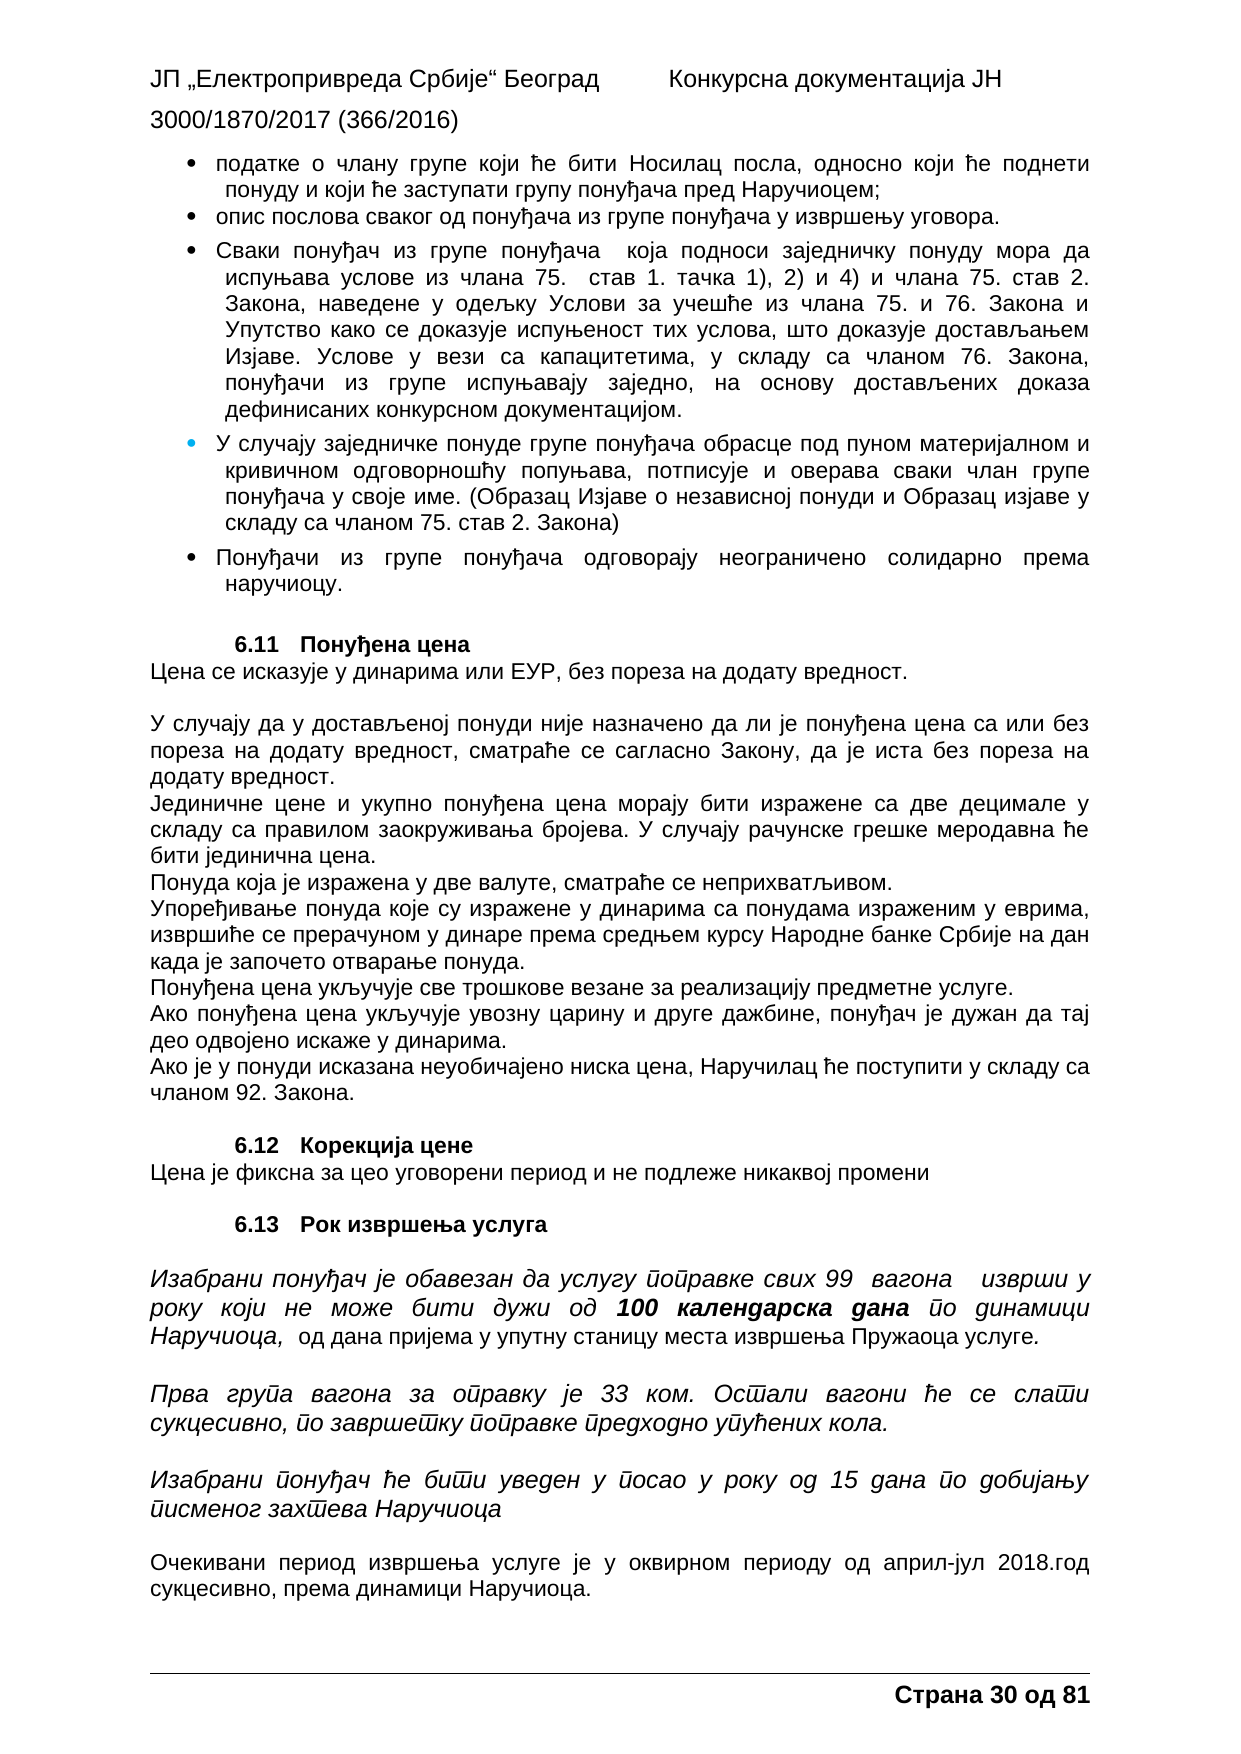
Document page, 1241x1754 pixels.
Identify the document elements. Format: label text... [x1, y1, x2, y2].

list Корекција цене [234, 1132, 1090, 1158]
text У случају да у достављеној понуди није назначено да ли је понуђена цена са или без пореза на додату вредност, сматраће се сагласно Закону, да је иста без пореза на додату вредност. [150, 710, 1090, 789]
list Прва група вагона за оправку је 33 ком. Остали вагони ће се слати сукцесивно, по завршетку поправке предходно упућених кола. [150, 1379, 1090, 1436]
list У случају заједничке понуде групе понуђача обрасце под пуном материјалном и кривичном одговорношћу попуњава, потписује и оверава сваки члан групе понуђача у своје име. (Образац Изјаве о независној понуди и Образац изјаве у складу са чланом 75. став 2. Закона) [187, 430, 1090, 536]
list Сваки понуђач из групе понуђача која подноси заједничку понуду мора да испуњава услове из члана 75. став 1. тачка 1), 2) и 4) и члана 75. став 2. Закона, наведене у одељку Услови за учешће из члана 75. и 76. Закона и Упутство како се доказује испуњеност тих услова, што доказује достављањем Изјаве. Услове у вези са капацитетима, у складу са чланом 76. Закона, понуђачи из групе испуњавају заједно, на основу достављених доказа дефинисаних конкурсном документацијом. [187, 237, 1090, 422]
text Понуда која је изражена у две валуте, сматраће се неприхватљивом. [150, 868, 1090, 895]
list податке о члану групе који ће бити Носилац посла, односно који ће поднети понуду и који ће заступати групу понуђача пред Наручиоцем; [187, 150, 1090, 203]
list Очекивани период извршења услуге је у оквирном периоду од април-јул 2018.год сукцесивно, према динамици Наручиоца. [150, 1549, 1090, 1602]
list Рок извршења услуга [234, 1211, 1090, 1237]
list Изабрани понуђач ће бити уведен у посао у року од 15 дана по добијању писменог захтева Наручиоца [150, 1465, 1090, 1523]
text Цена је фиксна за цео уговорени период и не подлеже никаквој промени [150, 1158, 1090, 1185]
list Понуђена цена [234, 631, 1090, 658]
text Упоређивање понуда које су изражене у динарима са понудама израженим у еврима, извршиће се прерачуном у динаре према средњем курсу Народне банке Србије на дан када је започето отварање понуда. [150, 895, 1090, 974]
text Ако понуђена цена укључује увозну царину и друге дажбине, понуђач је дужан да тај део одвојено искаже у динарима. [150, 1000, 1090, 1053]
text Ако је у понуди исказана неуобичајено ниска цена, Наручилац ће поступити у складу са чланом 92. Закона. [150, 1053, 1090, 1106]
text Понуђена цена укључује све трошкове везане за реализацију предметне услуге. [150, 974, 1090, 1000]
text Јединичне цене и укупно понуђена цена морају бити изражене са две децимале у складу са правилом заокруживања бројева. У случају рачунске грешке меродавна ће бити јединична цена. [150, 789, 1090, 868]
text Цена се исказује у динарима или ЕУР, без пореза на додату вредност. [150, 658, 1090, 684]
list Изабрани понуђач је обавезан да услугу поправке свих 99 вагона изврши у року који не може бити дужи од 100 календарска дана по динамици Наручиоца, од дана пријема у упутну станицу места извршења Пружаоца услуге. [150, 1264, 1090, 1350]
list Понуђачи из групе понуђача одговорају неограничено солидарно према наручиоцу. [187, 544, 1090, 597]
list опис послова сваког од понуђача из групе понуђача у извршењу уговора. [187, 203, 1090, 229]
